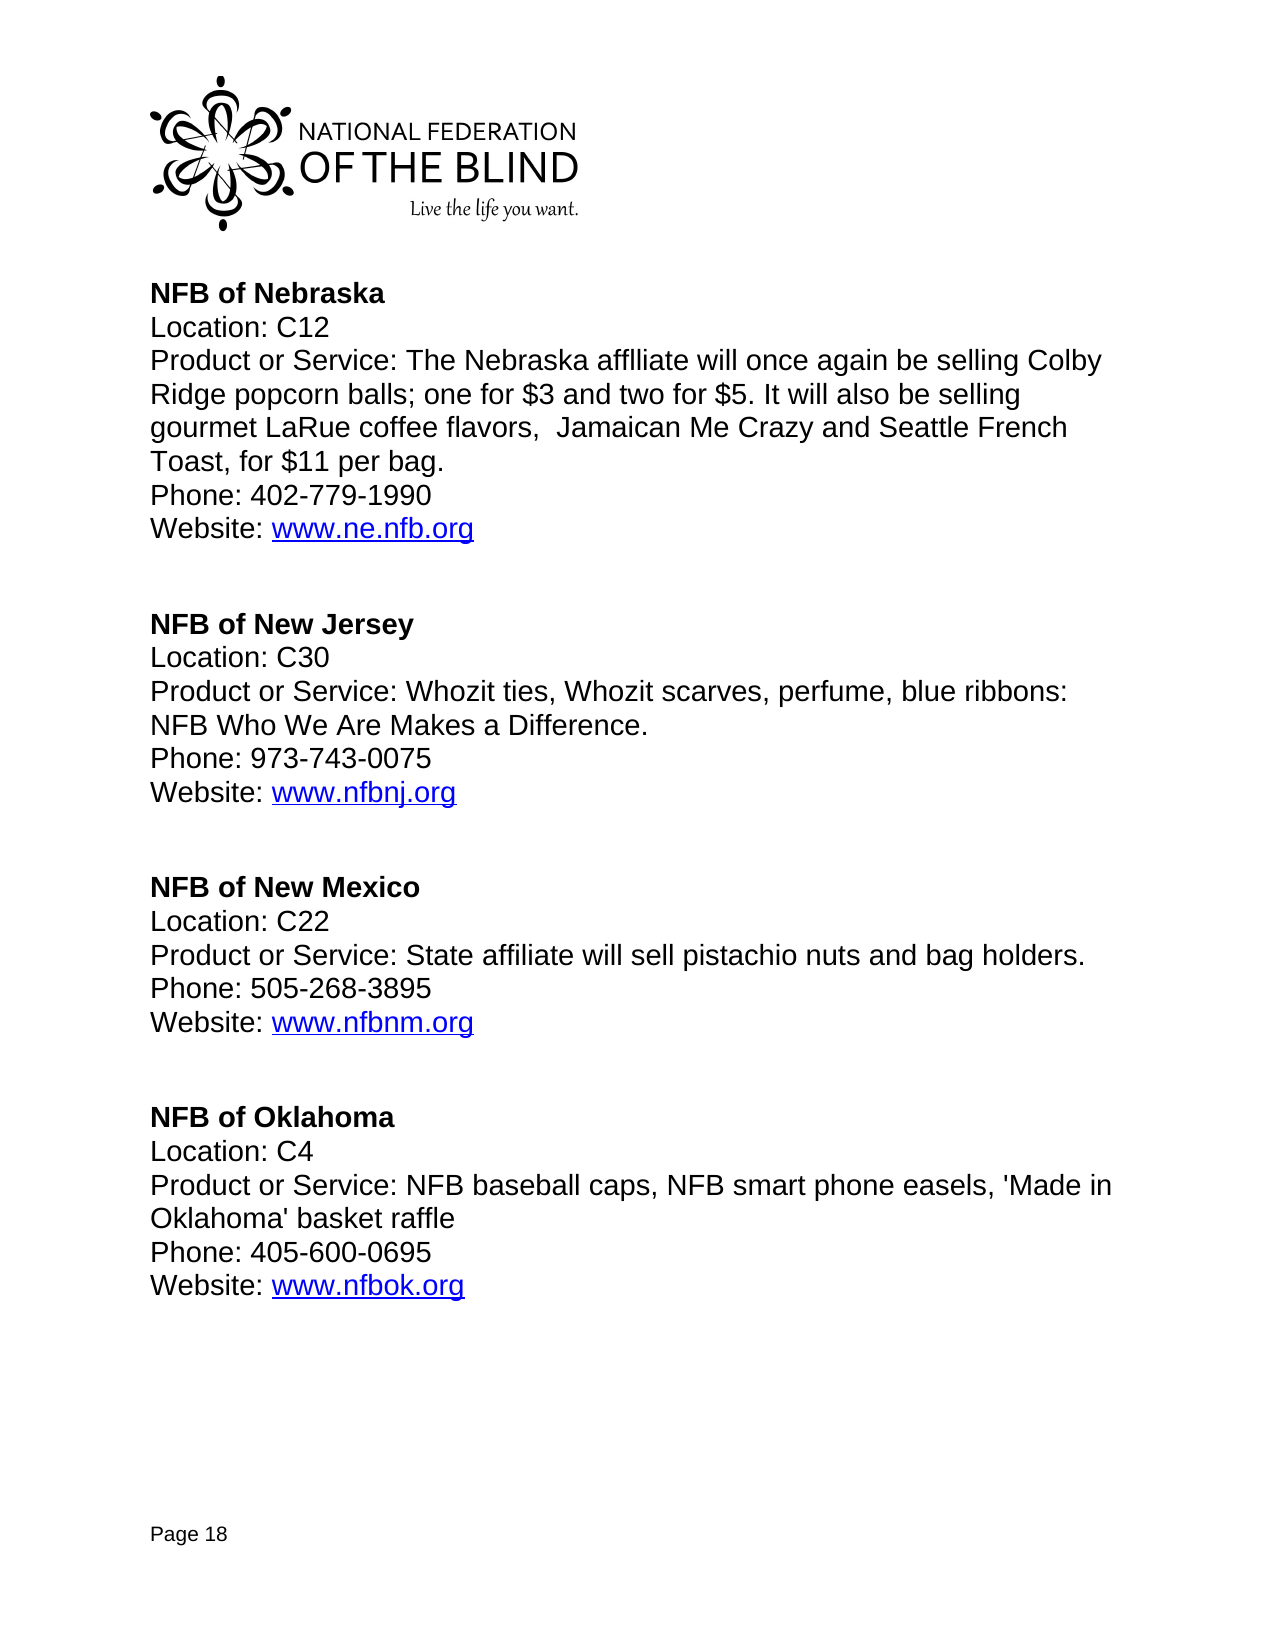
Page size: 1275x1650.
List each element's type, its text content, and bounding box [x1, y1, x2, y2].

text Product or Service: Whozit ties, Whozit scarves, perfume, blue ribbons: NFB Who We Are Makes a Difference. [150, 674, 1125, 741]
text Website: www.ne.nfb.org [150, 511, 1125, 544]
text Website: www.nfbnm.org [150, 1004, 1125, 1038]
text Product or Service: NFB baseball caps, NFB smart phone easels, 'Made in Oklahoma' basket raffle [150, 1167, 1125, 1234]
text Location: C12 [150, 310, 1125, 343]
text Phone: 402-779-1990 [150, 477, 1125, 511]
text Location: C30 [150, 640, 1125, 674]
text Phone: 973-743-0075 [150, 741, 1125, 774]
text Website: www.nfbnj.org [150, 774, 1125, 808]
subtitle NFB of Nebraska [150, 276, 1125, 310]
text Location: C22 [150, 904, 1125, 937]
subtitle NFB of New Jersey [150, 607, 1125, 640]
text Location: C4 [150, 1134, 1125, 1167]
subtitle NFB of New Mexico [150, 870, 1125, 904]
text Phone: 405-600-0695 [150, 1234, 1125, 1268]
text Product or Service: State affiliate will sell pistachio nuts and bag holders. [150, 937, 1125, 971]
text Website: www.nfbok.org [150, 1268, 1125, 1302]
text Product or Service: The Nebraska afflliate will once again be selling Colby Ridge popcorn balls; one for $3 and two for $5. It will also be selling gourmet LaRue coffee flavors, Jamaican Me Crazy and Seattle French Toast, for $11 per bag. [150, 343, 1125, 477]
text Phone: 505-268-3895 [150, 971, 1125, 1004]
picture [150, 76, 579, 232]
subtitle NFB of Oklahoma [150, 1100, 1125, 1134]
